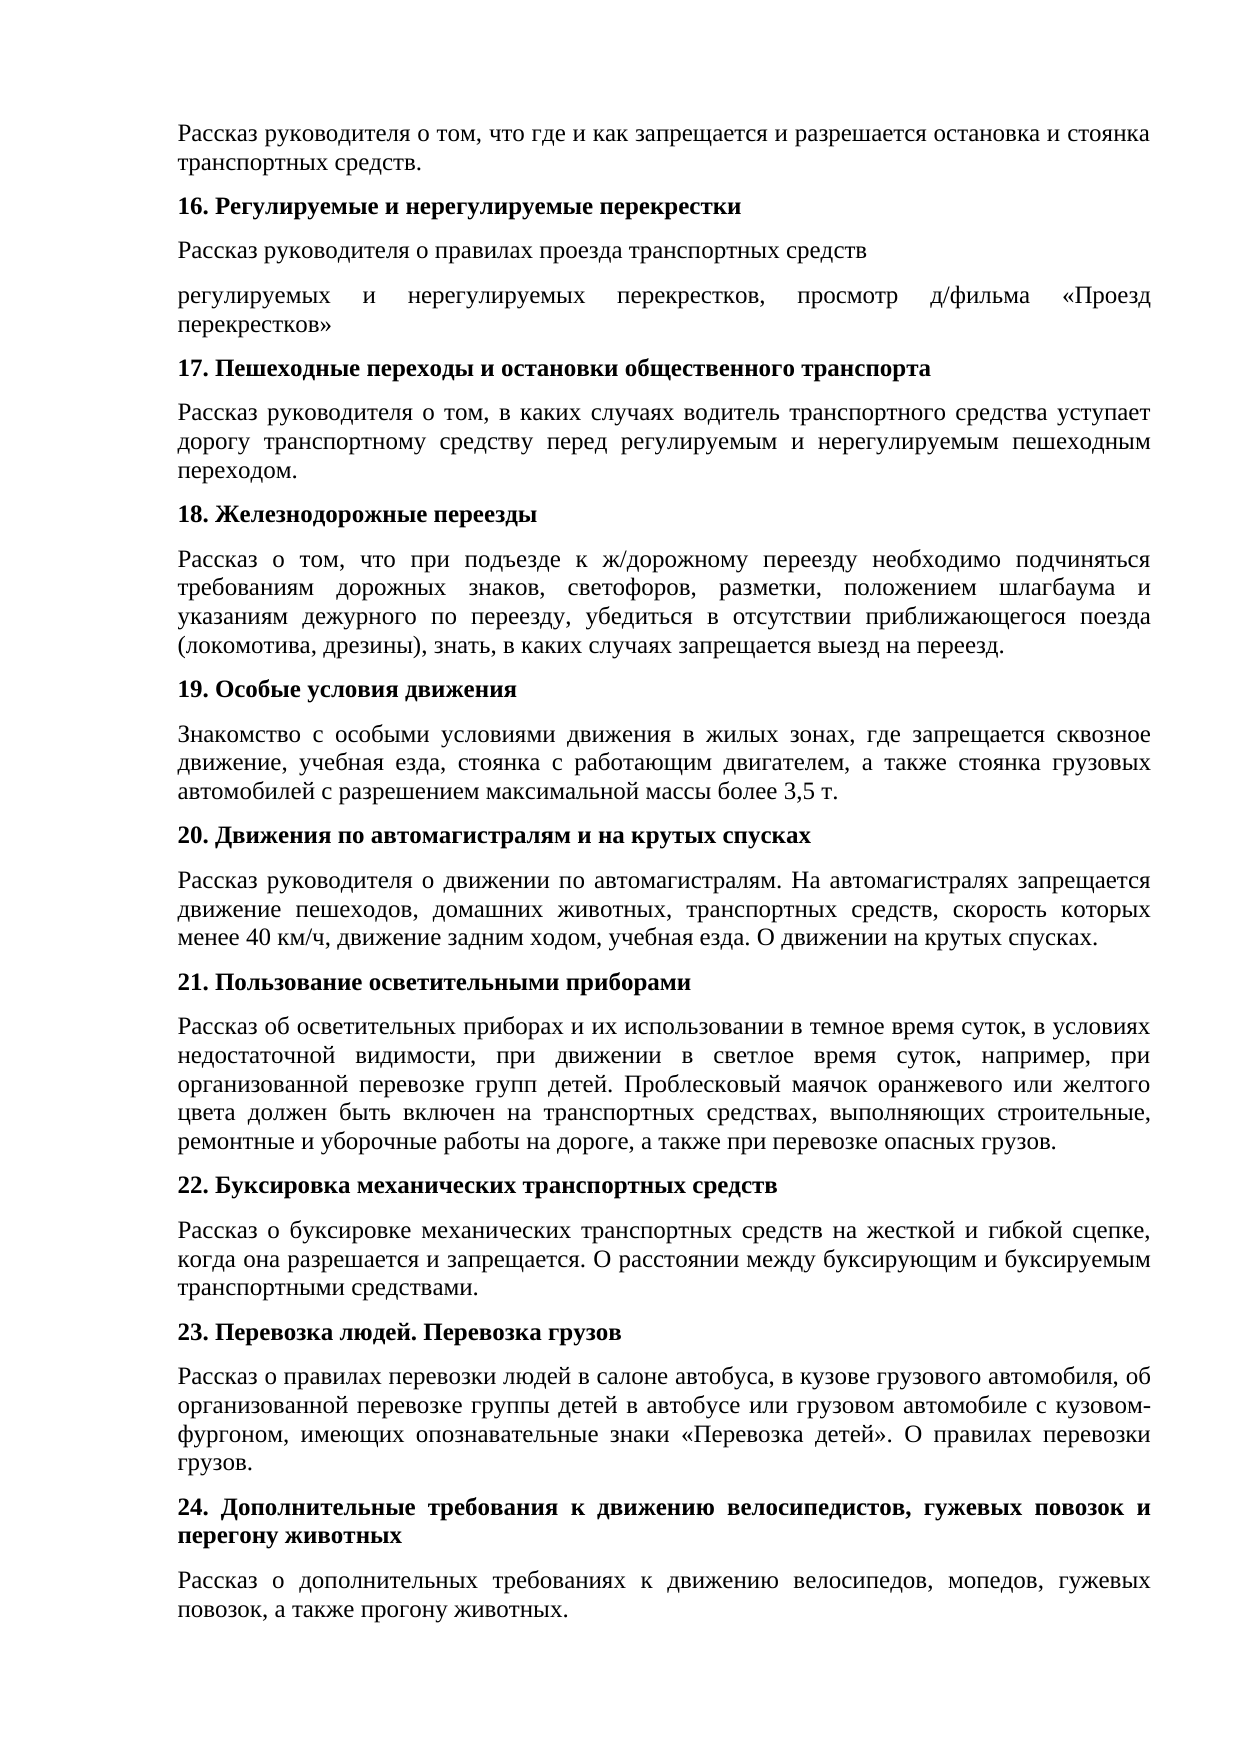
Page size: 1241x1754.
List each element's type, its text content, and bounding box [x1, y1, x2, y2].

text Рассказ руководителя о том, в каких случаях водитель транспортного средства уступает дорогу транспортному средству перед регулируемым и нерегулируемым пешеходным переходом. [177, 397, 1152, 484]
text Рассказ о дополнительных требованиях к движению велосипедов, мопедов, гужевых повозок, а также прогону животных. [177, 1565, 1152, 1622]
text 18. Железнодорожные переезды [177, 499, 1152, 528]
text 22. Буксировка механических транспортных средств [177, 1171, 1152, 1199]
text 20. Движения по автомагистралям и на крутых спусках [177, 821, 1152, 849]
text Знакомство с особыми условиями движения в жилых зонах, где запрещается сквозное движение, учебная езда, стоянка с работающим двигателем, а также стоянка грузовых автомобилей с разрешением максимальной массы более 3,5 т. [177, 719, 1152, 805]
text Рассказ руководителя о движении по автомагистралям. На автомагистралях запрещается движение пешеходов, домашних животных, транспортных средств, скорость которых менее 40 км/ч, движение задним ходом, учебная езда. О движении на крутых спусках. [177, 865, 1152, 951]
text 16. Регулируемые и нерегулируемые перекрестки [177, 191, 1152, 220]
text 21. Пользование осветительными приборами [177, 967, 1152, 996]
text 17. Пешеходные переходы и остановки общественного транспорта [177, 353, 1152, 382]
text 24. Дополнительные требования к движению велосипедистов, гужевых повозок и перегону животных [177, 1492, 1152, 1549]
text Рассказ о том, что при подъезде к ж/дорожному переезду необходимо подчиняться требованиям дорожных знаков, светофоров, разметки, положением шлагбаума и указаниям дежурного по переезду, убедиться в отсутствии приближающегося поезда (локомотива, дрезины), знать, в каких случаях запрещается выезд на переезд. [177, 544, 1152, 659]
text 19. Особые условия движения [177, 674, 1152, 703]
text Рассказ о буксировке механических транспортных средств на жесткой и гибкой сцепке, когда она разрешается и запрещается. О расстоянии между буксирующим и буксируемым транспортными средствами. [177, 1215, 1152, 1301]
text 23. Перевозка людей. Перевозка грузов [177, 1317, 1152, 1346]
text Рассказ руководителя о правилах проезда транспортных средств [177, 236, 1152, 264]
text Рассказ о правилах перевозки людей в салоне автобуса, в кузове грузового автомобиля, об организованной перевозке группы детей в автобусе или грузовом автомобиле с кузовом-фургоном, имеющих опознавательные знаки «Перевозка детей». О правилах перевозки грузов. [177, 1361, 1152, 1476]
text Рассказ об осветительных приборах и их использовании в темное время суток, в условиях недостаточной видимости, при движении в светлое время суток, например, при организованной перевозке групп детей. Проблесковый маячок оранжевого или желтого цвета должен быть включен на транспортных средствах, выполняющих строительные, ремонтные и уборочные работы на дороге, а также при перевозке опасных грузов. [177, 1011, 1152, 1155]
text регулируемых и нерегулируемых перекрестков, просмотр д/фильма «Проезд перекрестков» [177, 280, 1152, 337]
text Рассказ руководителя о том, что где и как запрещается и разрешается остановка и стоянка транспортных средств. [177, 118, 1152, 176]
